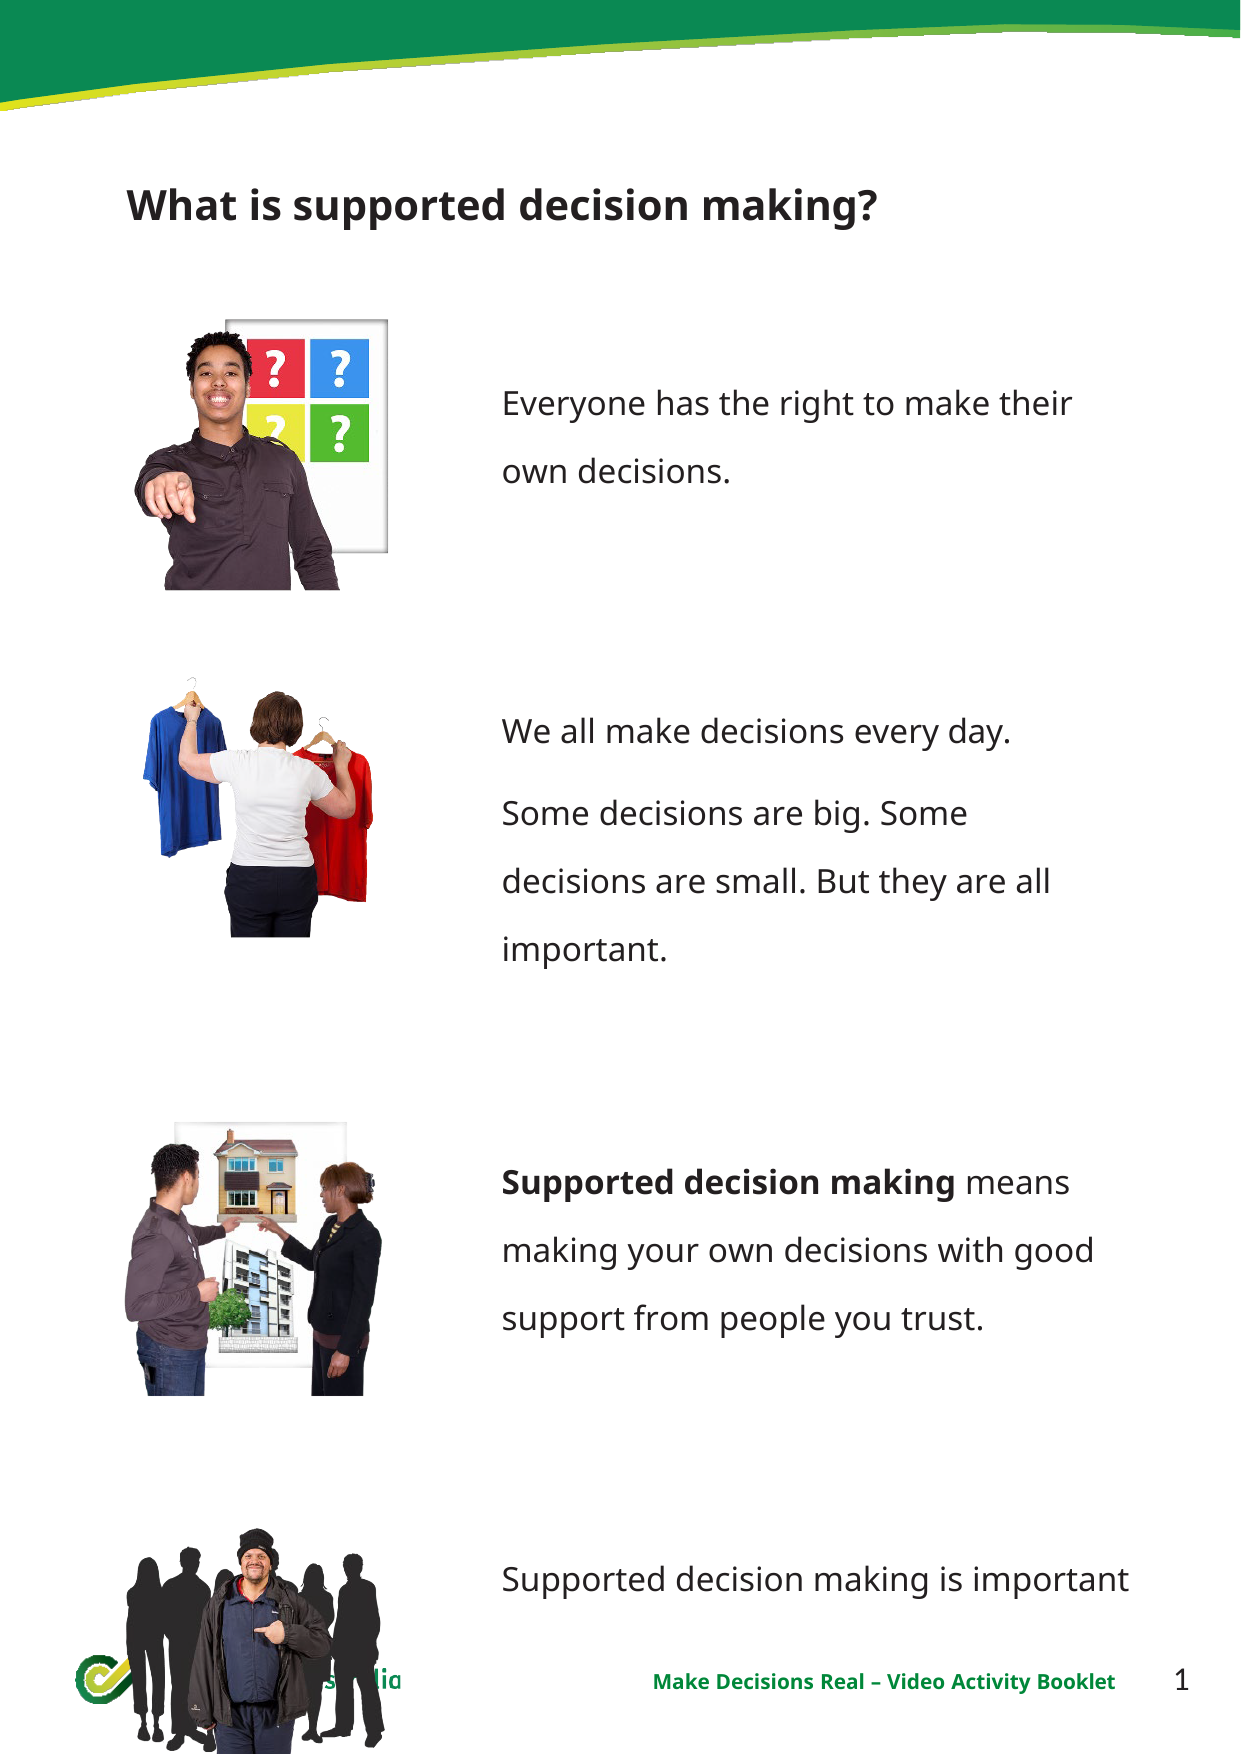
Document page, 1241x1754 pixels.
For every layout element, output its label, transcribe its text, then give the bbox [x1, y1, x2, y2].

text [501, 1555, 1146, 1601]
picture [124, 673, 391, 940]
picture [114, 1119, 392, 1397]
text Supported decision making means making your own decisions with good support from people you trust. [501, 1159, 1107, 1341]
subtitle What is supported decision making? [126, 175, 1201, 232]
picture [124, 319, 397, 591]
text Everyone has the right to make their own decisions. [501, 379, 1105, 493]
text We all make decisions every day. [501, 708, 1201, 753]
picture [0, 25, 1241, 111]
picture [75, 1518, 401, 1754]
text Some decisions are big. Some decisions are small. But they are all important. [501, 789, 1107, 971]
